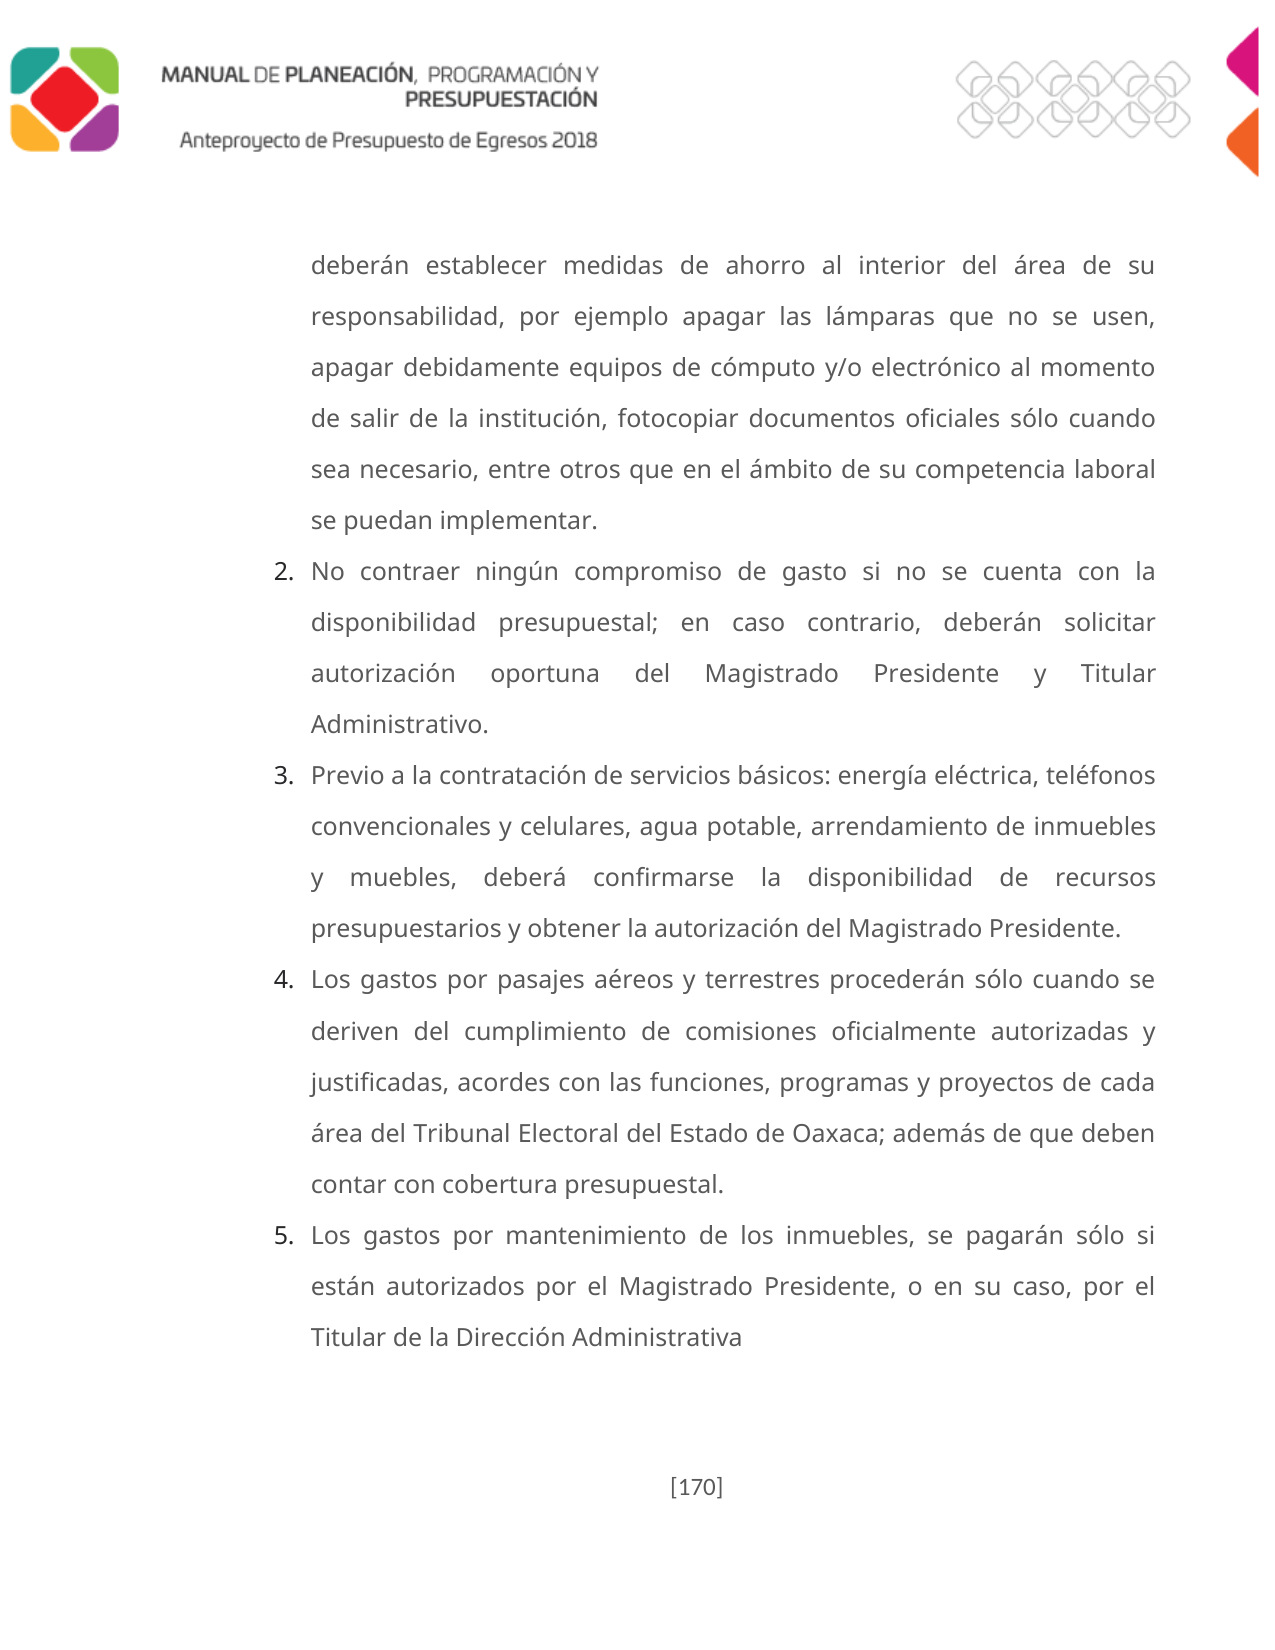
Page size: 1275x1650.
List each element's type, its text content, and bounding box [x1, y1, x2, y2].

list Previo a la contratación de servicios básicos: energía eléctrica, teléfonos convencionales y celulares, agua potable, arrendamiento de inmuebles y muebles, deberá confirmarse la disponibilidad de recursos presupuestarios y obtener la autorización del Magistrado Presidente. [273, 758, 1157, 945]
list Los gastos por mantenimiento de los inmuebles, se pagarán sólo si están autorizados por el Magistrado Presidente, o en su caso, por el Titular de la Dirección Administrativa [273, 1217, 1157, 1353]
list Los gastos por pasajes aéreos y terrestres procederán sólo cuando se deriven del cumplimiento de comisiones oficialmente autorizadas y justificadas, acordes con las funciones, programas y proyectos de cada área del Tribunal Electoral del Estado de Oaxaca; además de que deben contar con cobertura presupuestal. [273, 962, 1157, 1200]
picture [1, 14, 1265, 193]
list No contraer ningún compromiso de gasto si no se cuenta con la disponibilidad presupuestal; en caso contrario, deberán solicitar autorización oportuna del Magistrado Presidente y Titular Administrativo. [273, 554, 1157, 741]
